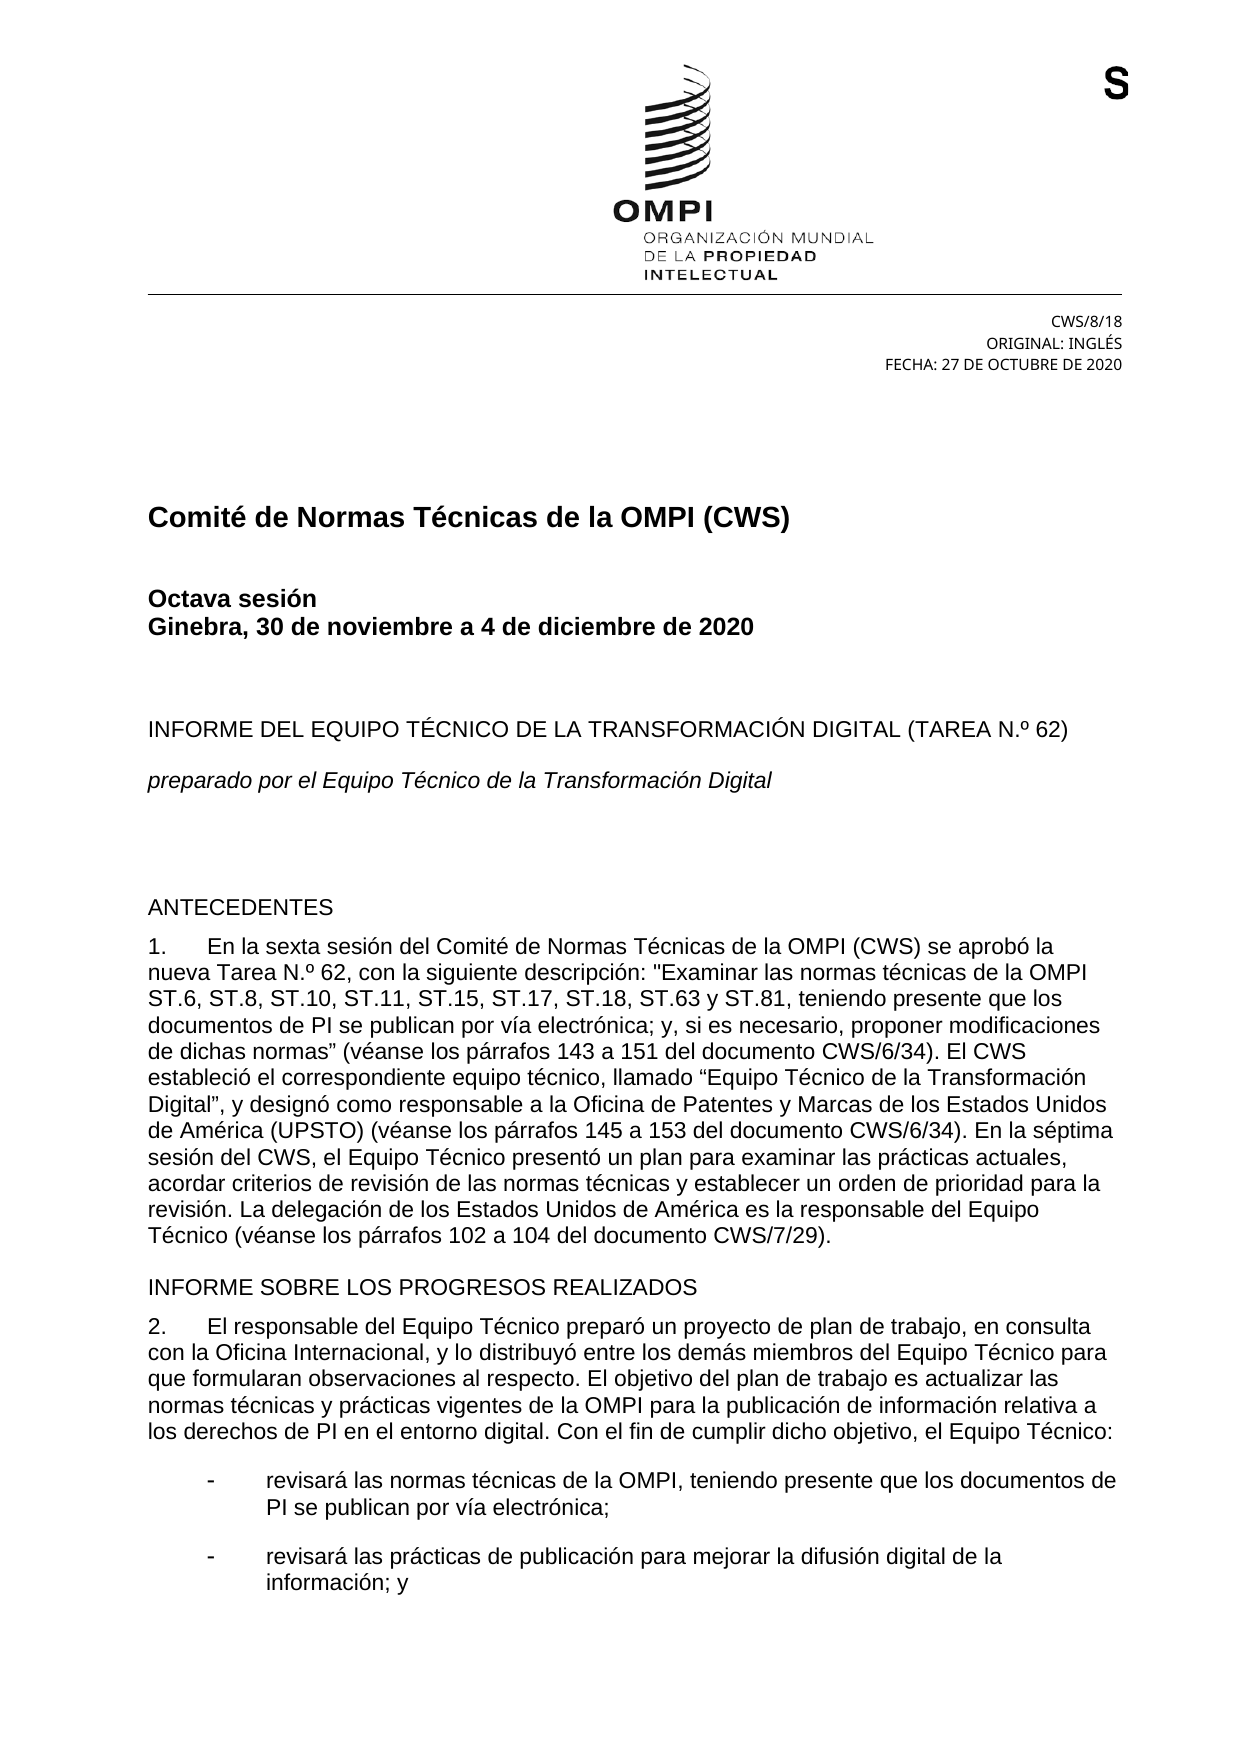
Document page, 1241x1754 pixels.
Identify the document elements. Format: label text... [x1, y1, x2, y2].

picture [611, 59, 1129, 281]
text Ginebra, 30 de noviembre a 4 de diciembre de 2020 [148, 612, 1122, 641]
text El responsable del Equipo Técnico preparó un proyecto de plan de trabajo, en consulta con la Oficina Internacional, y lo distribuyó entre los demás miembros del Equipo Técnico para que formularan observaciones al respecto. El objetivo del plan de trabajo es actualizar las normas técnicas y prácticas vigentes de la OMPI para la publicación de información relativa a los derechos de PI en el entorno digital. Con el fin de cumplir dicho objetivo, el Equipo Técnico: [148, 1313, 1122, 1444]
list revisará las normas técnicas de la OMPI, teniendo presente que los documentos de PI se publican por vía electrónica; [207, 1467, 1122, 1520]
subtitle Comité de Normas Técnicas de la OMPI (CWS) [148, 500, 1122, 533]
subtitle preparado por el Equipo Técnico de la Transformación Digital [148, 767, 1122, 794]
text Octava sesión [148, 583, 1122, 612]
text ORIGINAL: INGLÉS [148, 332, 1122, 354]
subtitle ANTECEDENTES [148, 894, 1122, 920]
list revisará las prácticas de publicación para mejorar la difusión digital de la información; y [207, 1543, 1122, 1596]
text En la sexta sesión del Comité de Normas Técnicas de la OMPI (CWS) se aprobó la nueva Tarea N.º 62, con la siguiente descripción: "Examinar las normas técnicas de la OMPI ST.6, ST.8, ST.10, ST.11, ST.15, ST.17, ST.18, ST.63 y ST.81, teniendo presente que los documentos de PI se publican por vía electrónica; y, si es necesario, proponer modificaciones de dichas normas” (véanse los párrafos 143 a 151 del documento CWS/6/34). El CWS estableció el correspondiente equipo técnico, llamado “Equipo Técnico de la Transformación Digital”, y designó como responsable a la Oficina de Patentes y Marcas de los Estados Unidos de América (UPSTO) (véanse los párrafos 145 a 153 del documento CWS/6/34). En la séptima sesión del CWS, el Equipo Técnico presentó un plan para examinar las prácticas actuales, acordar criterios de revisión de las normas técnicas y establecer un orden de prioridad para la revisión. La delegación de los Estados Unidos de América es la responsable del Equipo Técnico (véanse los párrafos 102 a 104 del documento CWS/7/29). [148, 933, 1122, 1249]
text fecha: 27 DE OCTUBRE DE 2020 [148, 354, 1122, 375]
subtitle INFORME DEL EQUIPO TÉCNICO DE LA TRANSFORMACIÓN DIGITAL (Tarea N.º 62) [148, 716, 1122, 742]
text CWS/8/18 [148, 295, 1122, 332]
subtitle INFORME SOBRE LOS PROGRESOS REALIZADOS [148, 1274, 1122, 1300]
